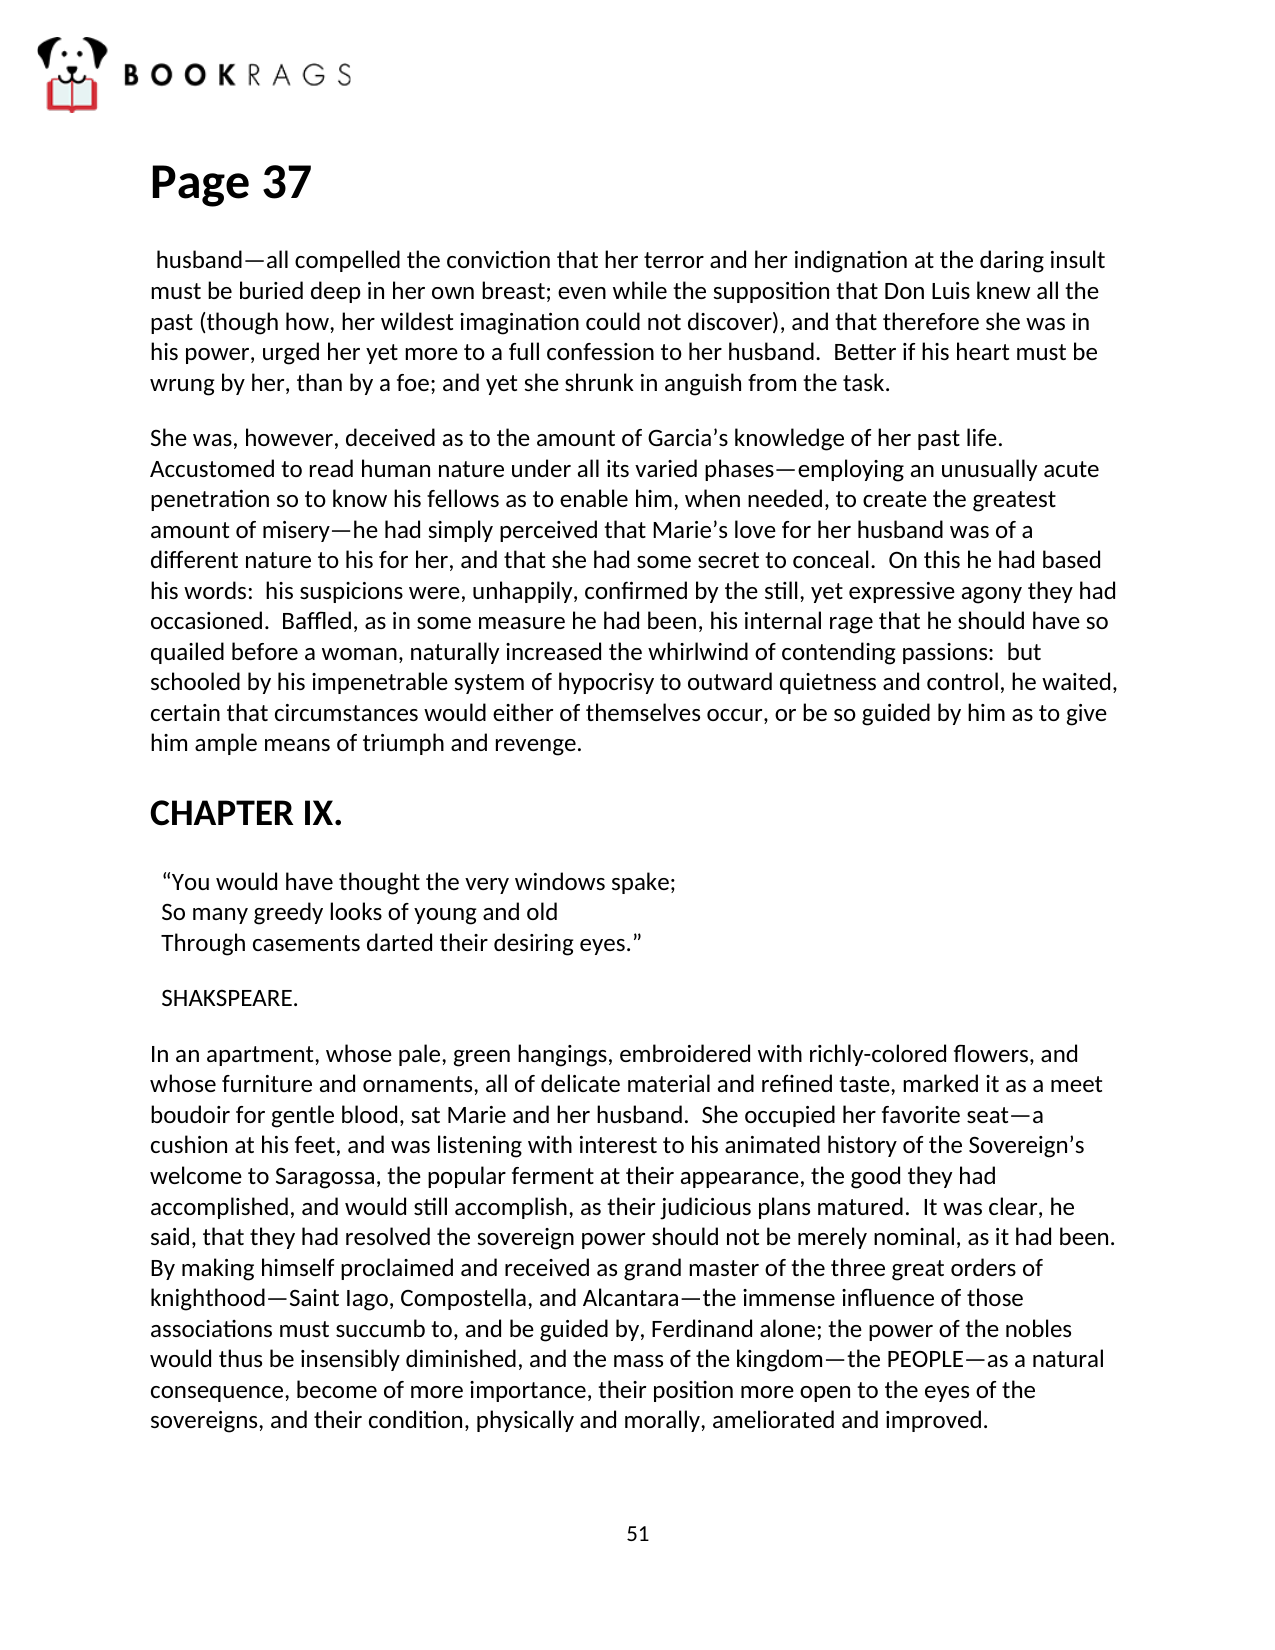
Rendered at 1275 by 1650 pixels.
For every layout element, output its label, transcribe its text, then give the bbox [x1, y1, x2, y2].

picture [37, 37, 351, 113]
text In an apartment, whose pale, green hangings, embroidered with richly-colored flowers, and whose furniture and ornaments, all of delicate material and refined taste, marked it as a meet boudoir for gentle blood, sat Marie and her husband. She occupied her favorite seat—­a cushion at his feet, and was listening with interest to his animated history of the Sovereign’s welcome to Saragossa, the popular ferment at their appearance, the good they had accomplished, and would still accomplish, as their judicious plans matured. It was clear, he said, that they had resolved the sovereign power should not be merely nominal, as it had been. By making himself proclaimed and received as grand master of the three great orders of knighthood—­Saint Iago, Compostella, and Alcantara—­the immense influence of those associations must succumb to, and be guided by, Ferdinand alone; the power of the nobles would thus be insensibly diminished, and the mass of the kingdom—­the PEOPLE—­as a natural consequence, become of more importance, their position more open to the eyes of the sovereigns, and their condition, physically and morally, ameliorated and improved. [150, 1038, 1125, 1435]
text Page 37 [150, 150, 1125, 211]
text “You would have thought the very windows spake; So many greedy looks of young and old Through casements darted their desiring eyes.” [150, 866, 1125, 958]
text CHAPTER IX. [150, 789, 1125, 835]
text She was, however, deceived as to the amount of Garcia’s knowledge of her past life. Accustomed to read human nature under all its varied phases—­employing an unusually acute penetration so to know his fellows as to enable him, when needed, to create the greatest amount of misery—­he had simply perceived that Marie’s love for her husband was of a different nature to his for her, and that she had some secret to conceal. On this he had based his words: his suspicions were, unhappily, confirmed by the still, yet expressive agony they had occasioned. Baffled, as in some measure he had been, his internal rage that he should have so quailed before a woman, naturally increased the whirlwind of contending passions: but schooled by his impenetrable system of hypocrisy to outward quietness and control, he waited, certain that circumstances would either of themselves occur, or be so guided by him as to give him ample means of triumph and revenge. [150, 422, 1125, 758]
text SHAKSPEARE. [150, 983, 1125, 1013]
text husband—­all compelled the conviction that her terror and her indignation at the daring insult must be buried deep in her own breast; even while the supposition that Don Luis knew all the past (though how, her wildest imagination could not discover), and that therefore she was in his power, urged her yet more to a full confession to her husband. Better if his heart must be wrung by her, than by a foe; and yet she shrunk in anguish from the task. [150, 244, 1125, 397]
